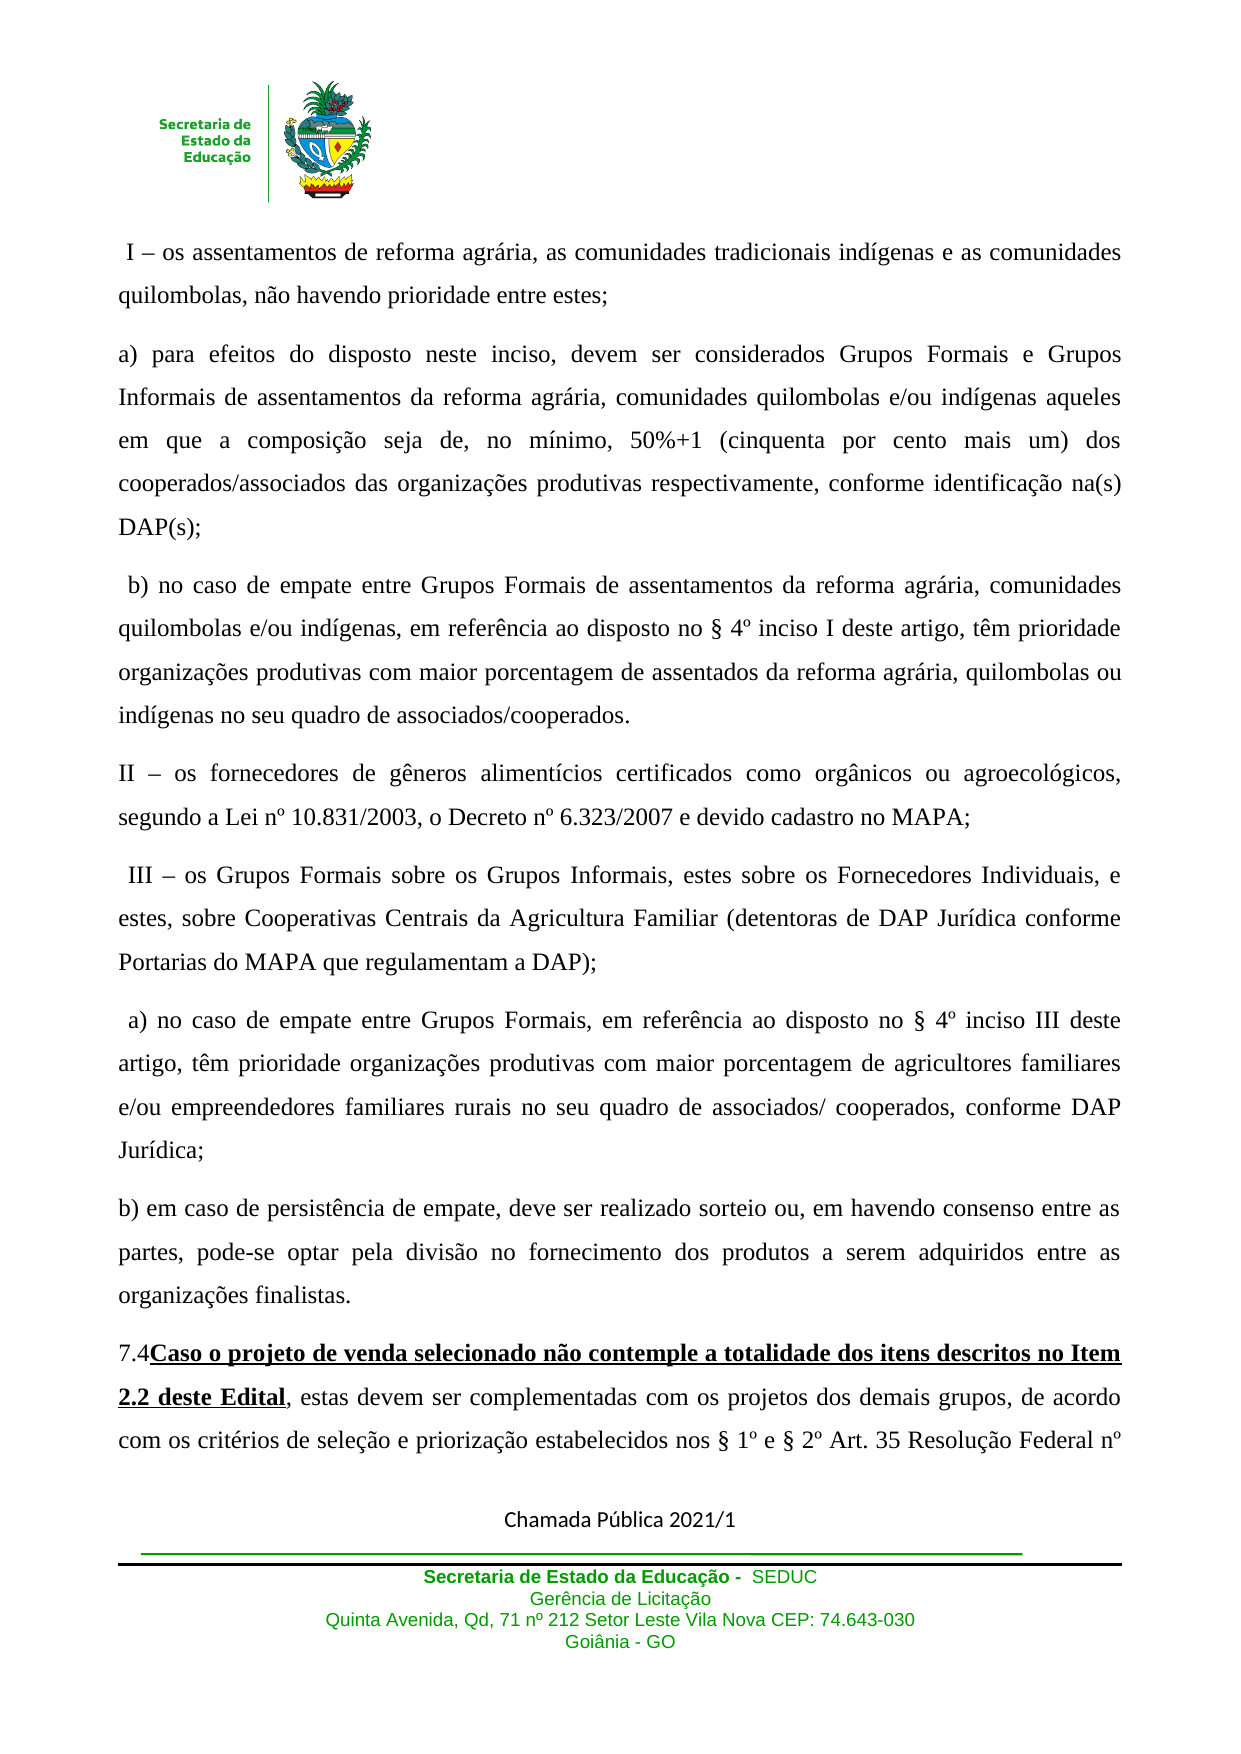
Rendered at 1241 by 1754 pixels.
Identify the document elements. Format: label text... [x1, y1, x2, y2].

text III – os Grupos Formais sobre os Grupos Informais, estes sobre os Fornecedores Individuais, e estes, sobre Cooperativas Centrais da Agricultura Familiar (detentoras de DAP Jurídica conforme Portarias do MAPA que regulamentam a DAP); [118, 860, 1122, 975]
text a) para efeitos do disposto neste inciso, devem ser considerados Grupos Formais e Grupos Informais de assentamentos da reforma agrária, comunidades quilombolas e/ou indígenas aqueles em que a composição seja de, no mínimo, 50%+1 (cinquenta por cento mais um) dos cooperados/associados das organizações produtivas respectivamente, conforme identificação na(s) DAP(s); [118, 339, 1122, 540]
text II – os fornecedores de gêneros alimentícios certificados como orgânicos ou agroecológicos, segundo a Lei nº 10.831/2003, o Decreto nº 6.323/2007 e devido cadastro no MAPA; [118, 758, 1122, 830]
text b) em caso de persistência de empate, deve ser realizado sorteio ou, em havendo consenso entre as partes, pode-se optar pela divisão no fornecimento dos produtos a serem adquiridos entre as organizações finalistas. [118, 1193, 1122, 1308]
text b) no caso de empate entre Grupos Formais de assentamentos da reforma agrária, comunidades quilombolas e/ou indígenas, em referência ao disposto no § 4º inciso I deste artigo, têm prioridade organizações produtivas com maior porcentagem de assentados da reforma agrária, quilombolas ou indígenas no seu quadro de associados/cooperados. [118, 570, 1122, 728]
picture [118, 73, 412, 210]
text I – os assentamentos de reforma agrária, as comunidades tradicionais indígenas e as comunidades quilombolas, não havendo prioridade entre estes; [118, 237, 1122, 309]
text a) no caso de empate entre Grupos Formais, em referência ao disposto no § 4º inciso III deste artigo, têm prioridade organizações produtivas com maior porcentagem de agricultores familiares e/ou empreendedores familiares rurais no seu quadro de associados/ cooperados, conforme DAP Jurídica; [118, 1005, 1122, 1163]
